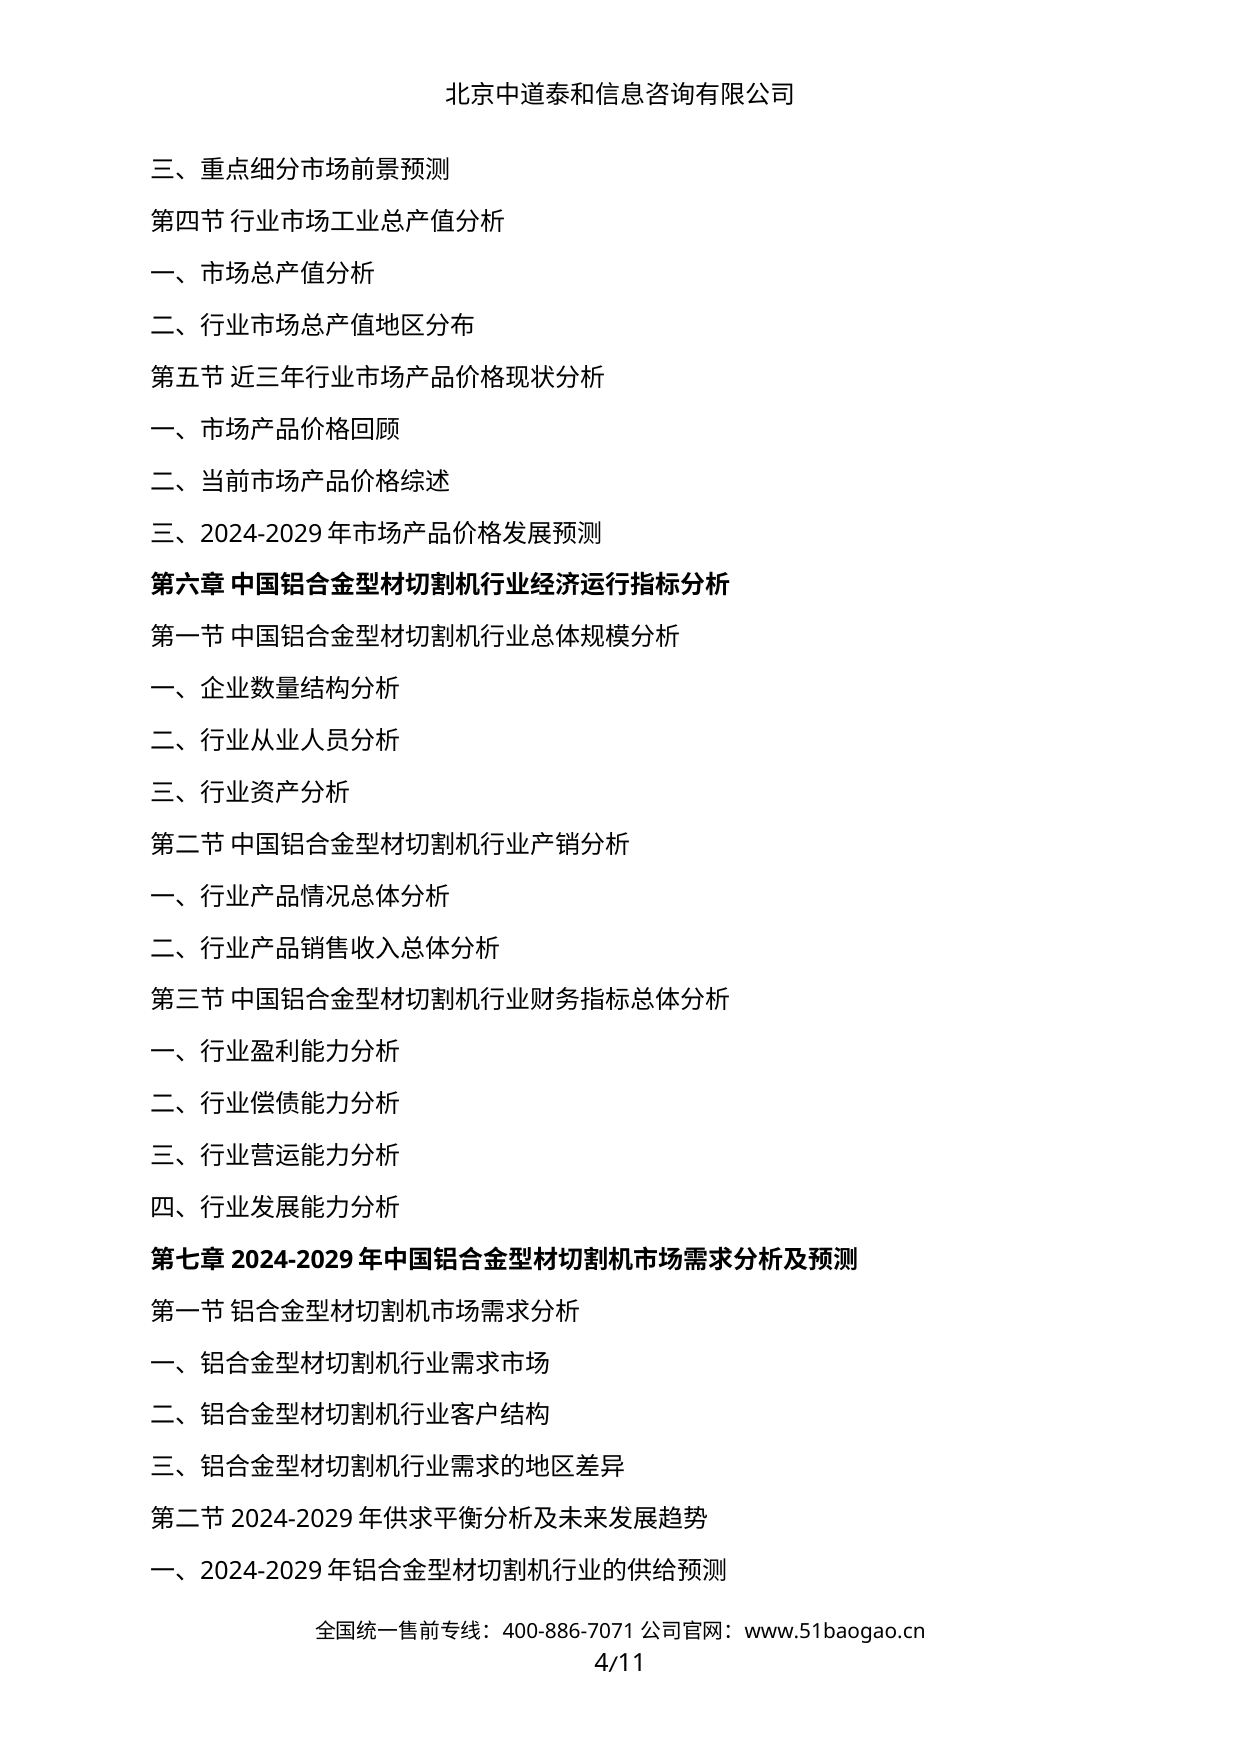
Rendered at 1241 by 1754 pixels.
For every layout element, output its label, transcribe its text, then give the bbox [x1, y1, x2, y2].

text 三、行业营运能力分析 [150, 1136, 1090, 1172]
text 第七章 2024-2029年中国铝合金型材切割机市场需求分析及预测 [150, 1239, 1090, 1276]
text 三、行业资产分析 [150, 772, 1090, 809]
text 一、市场总产值分析 [150, 254, 1090, 290]
text 三、重点细分市场前景预测 [150, 150, 1090, 186]
text 一、行业盈利能力分析 [150, 1032, 1090, 1068]
text 第一节 中国铝合金型材切割机行业总体规模分析 [150, 617, 1090, 653]
text 一、市场产品价格回顾 [150, 409, 1090, 446]
text 四、行业发展能力分析 [150, 1187, 1090, 1224]
text 一、2024-2029年铝合金型材切割机行业的供给预测 [150, 1551, 1090, 1587]
text 三、2024-2029年市场产品价格发展预测 [150, 513, 1090, 549]
text 二、行业产品销售收入总体分析 [150, 928, 1090, 964]
text 第二节 2024-2029年供求平衡分析及未来发展趋势 [150, 1499, 1090, 1535]
text 第六章 中国铝合金型材切割机行业经济运行指标分析 [150, 565, 1090, 601]
text 一、企业数量结构分析 [150, 669, 1090, 705]
text 三、铝合金型材切割机行业需求的地区差异 [150, 1447, 1090, 1483]
text 第二节 中国铝合金型材切割机行业产销分析 [150, 824, 1090, 861]
text 二、行业偿债能力分析 [150, 1084, 1090, 1120]
text 二、行业市场总产值地区分布 [150, 306, 1090, 342]
text 第一节 铝合金型材切割机市场需求分析 [150, 1291, 1090, 1327]
text 二、当前市场产品价格综述 [150, 461, 1090, 497]
text 第四节 行业市场工业总产值分析 [150, 202, 1090, 238]
text 第五节 近三年行业市场产品价格现状分析 [150, 357, 1090, 394]
text 一、铝合金型材切割机行业需求市场 [150, 1343, 1090, 1379]
text 二、铝合金型材切割机行业客户结构 [150, 1395, 1090, 1431]
text 一、行业产品情况总体分析 [150, 876, 1090, 912]
text 第三节 中国铝合金型材切割机行业财务指标总体分析 [150, 980, 1090, 1016]
text 二、行业从业人员分析 [150, 721, 1090, 757]
